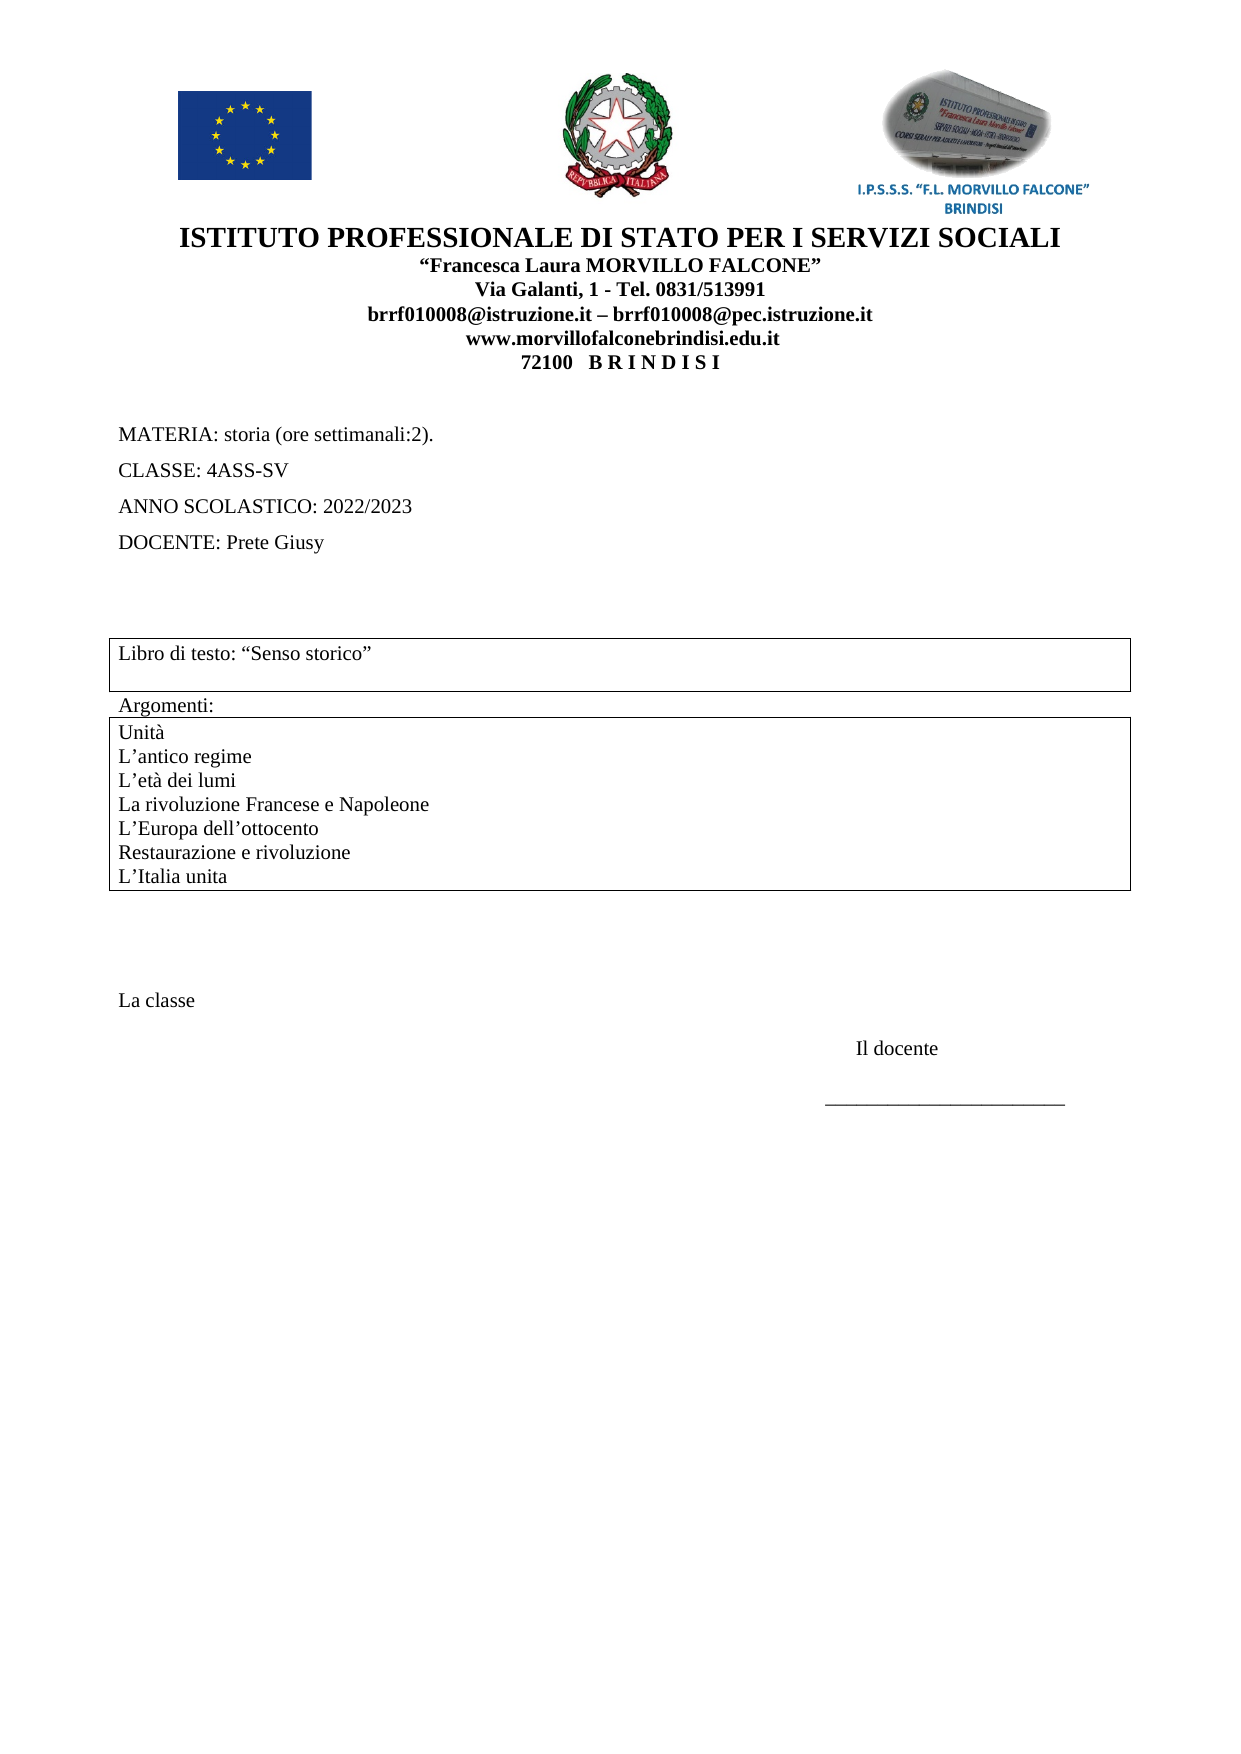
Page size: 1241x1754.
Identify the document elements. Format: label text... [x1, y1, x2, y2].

text CLASSE: 4ASS-SV [118, 458, 1122, 482]
text L’Europa dell’ottocento [118, 816, 1122, 840]
picture [556, 73, 679, 204]
text Libro di testo: “Senso storico” [110, 639, 1130, 665]
text L’Italia unita [110, 861, 1130, 890]
text La classe [118, 987, 1122, 1012]
text 72100 B R I N D I S I [118, 349, 1122, 374]
text ANNO SCOLASTICO: 2022/2023 [118, 494, 1122, 518]
text DOCENTE: Prete Giusy [118, 530, 1122, 554]
text brrf010008@istruzione.it – brrf010008@pec.istruzione.it [118, 301, 1122, 326]
text MATERIA: storia (ore settimanali:2). [118, 422, 1122, 446]
picture [843, 50, 1104, 245]
text Unità [110, 718, 1130, 744]
text “Francesca Laura MORVILLO FALCONE” [118, 253, 1122, 277]
picture [178, 91, 312, 180]
text Via Galanti, 1 - Tel. 0831/513991 [118, 277, 1122, 301]
title ISTITUTO PROFESSIONALE DI STATO PER I SERVIZI SOCIALI [118, 220, 1122, 253]
text L’antico regime [118, 744, 1122, 768]
text Argomenti: [118, 692, 1122, 717]
text L’età dei lumi [118, 768, 1122, 792]
text www.morvillofalconebrindisi.edu.it [118, 326, 1122, 349]
text Il docente [708, 1036, 1122, 1060]
text _______________________ [118, 1084, 1122, 1108]
text La rivoluzione Francese e Napoleone [118, 792, 1122, 816]
text Restaurazione e rivoluzione [118, 840, 1122, 861]
